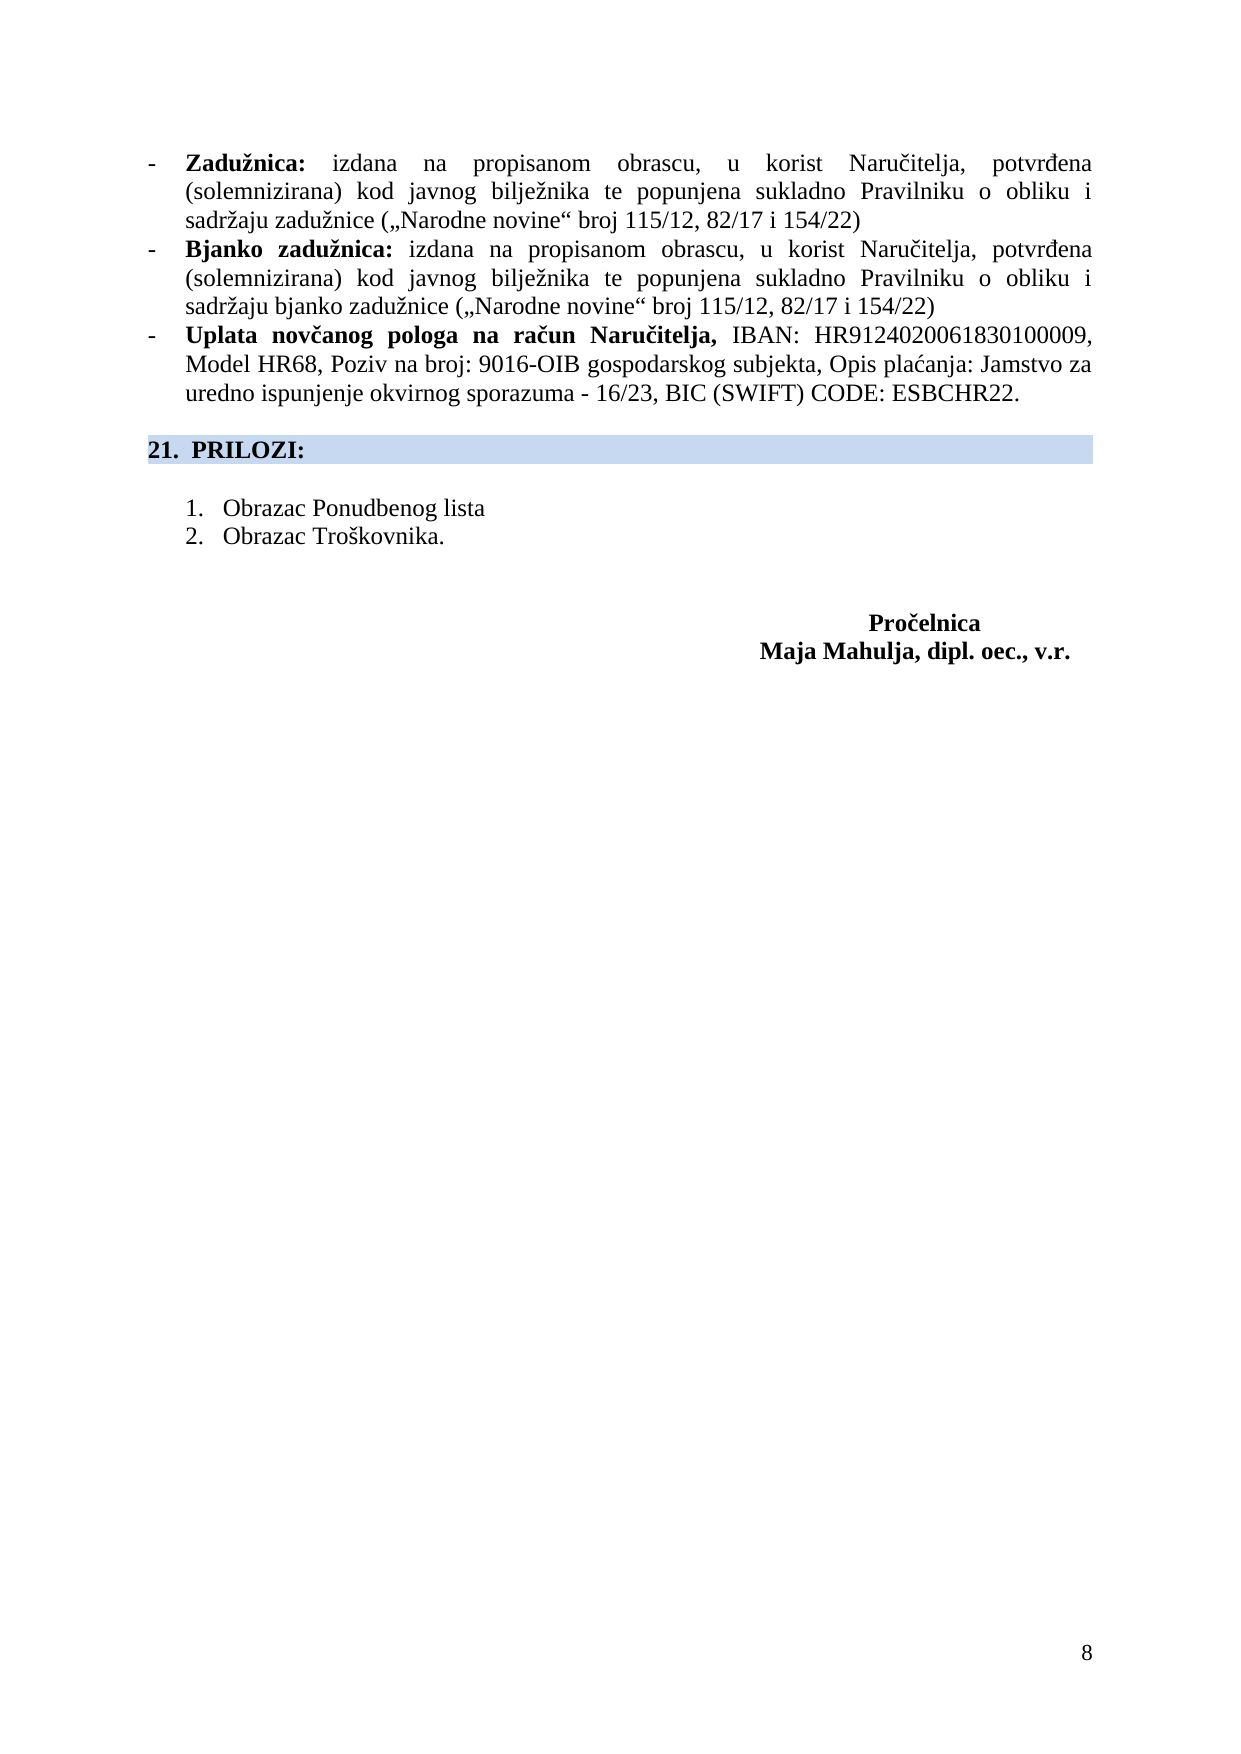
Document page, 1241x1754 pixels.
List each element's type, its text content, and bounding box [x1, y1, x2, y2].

list Obrazac Ponudbenog lista [185, 493, 1093, 521]
list Bjanko zadužnica: izdana na propisanom obrascu, u korist Naručitelja, potvrđena (solemnizirana) kod javnog bilježnika te popunjena sukladno Pravilniku o obliku i sadržaju bjanko zadužnice („Narodne novine“ broj 115/12, 82/17 i 154/22) [148, 234, 1093, 320]
text Pročelnica [738, 608, 1093, 636]
text Maja Mahulja, dipl. oec., v.r. [738, 636, 1093, 665]
list Zadužnica: izdana na propisanom obrascu, u korist Naručitelja, potvrđena (solemnizirana) kod javnog bilježnika te popunjena sukladno Pravilniku o obliku i sadržaju zadužnice („Narodne novine“ broj 115/12, 82/17 i 154/22) [148, 148, 1093, 234]
list Uplata novčanog pologa na račun Naručitelja, IBAN: HR9124020061830100009, Model HR68, Poziv na broj: 9016-OIB gospodarskog subjekta, Opis plaćanja: Jamstvo za uredno ispunjenje okvirnog sporazuma - 16/23, BIC (SWIFT) CODE: ESBCHR22. [148, 320, 1093, 406]
list PRILOZI: [148, 435, 1093, 464]
list Obrazac Troškovnika. [185, 521, 1093, 550]
